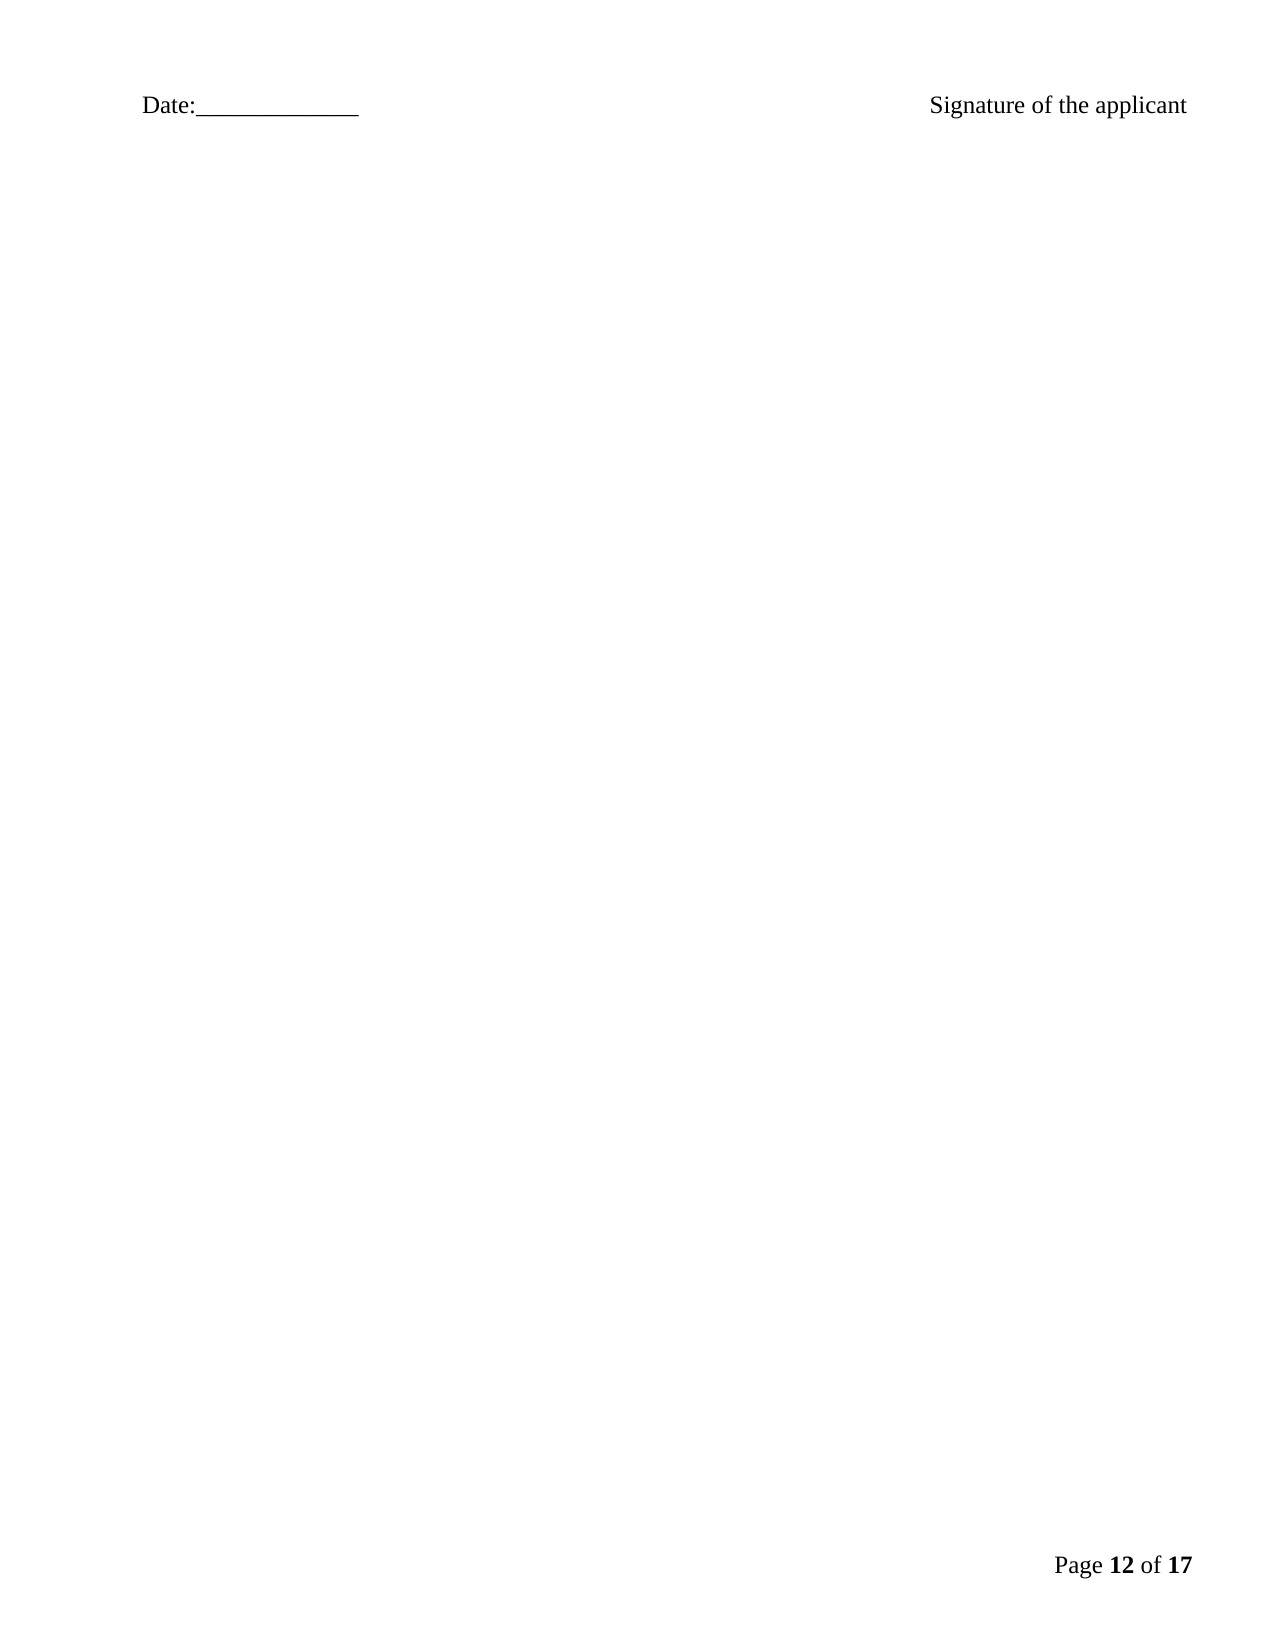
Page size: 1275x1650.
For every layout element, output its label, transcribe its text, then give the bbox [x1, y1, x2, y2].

text Date:_____________ Signature of the applicant [142, 90, 1192, 118]
